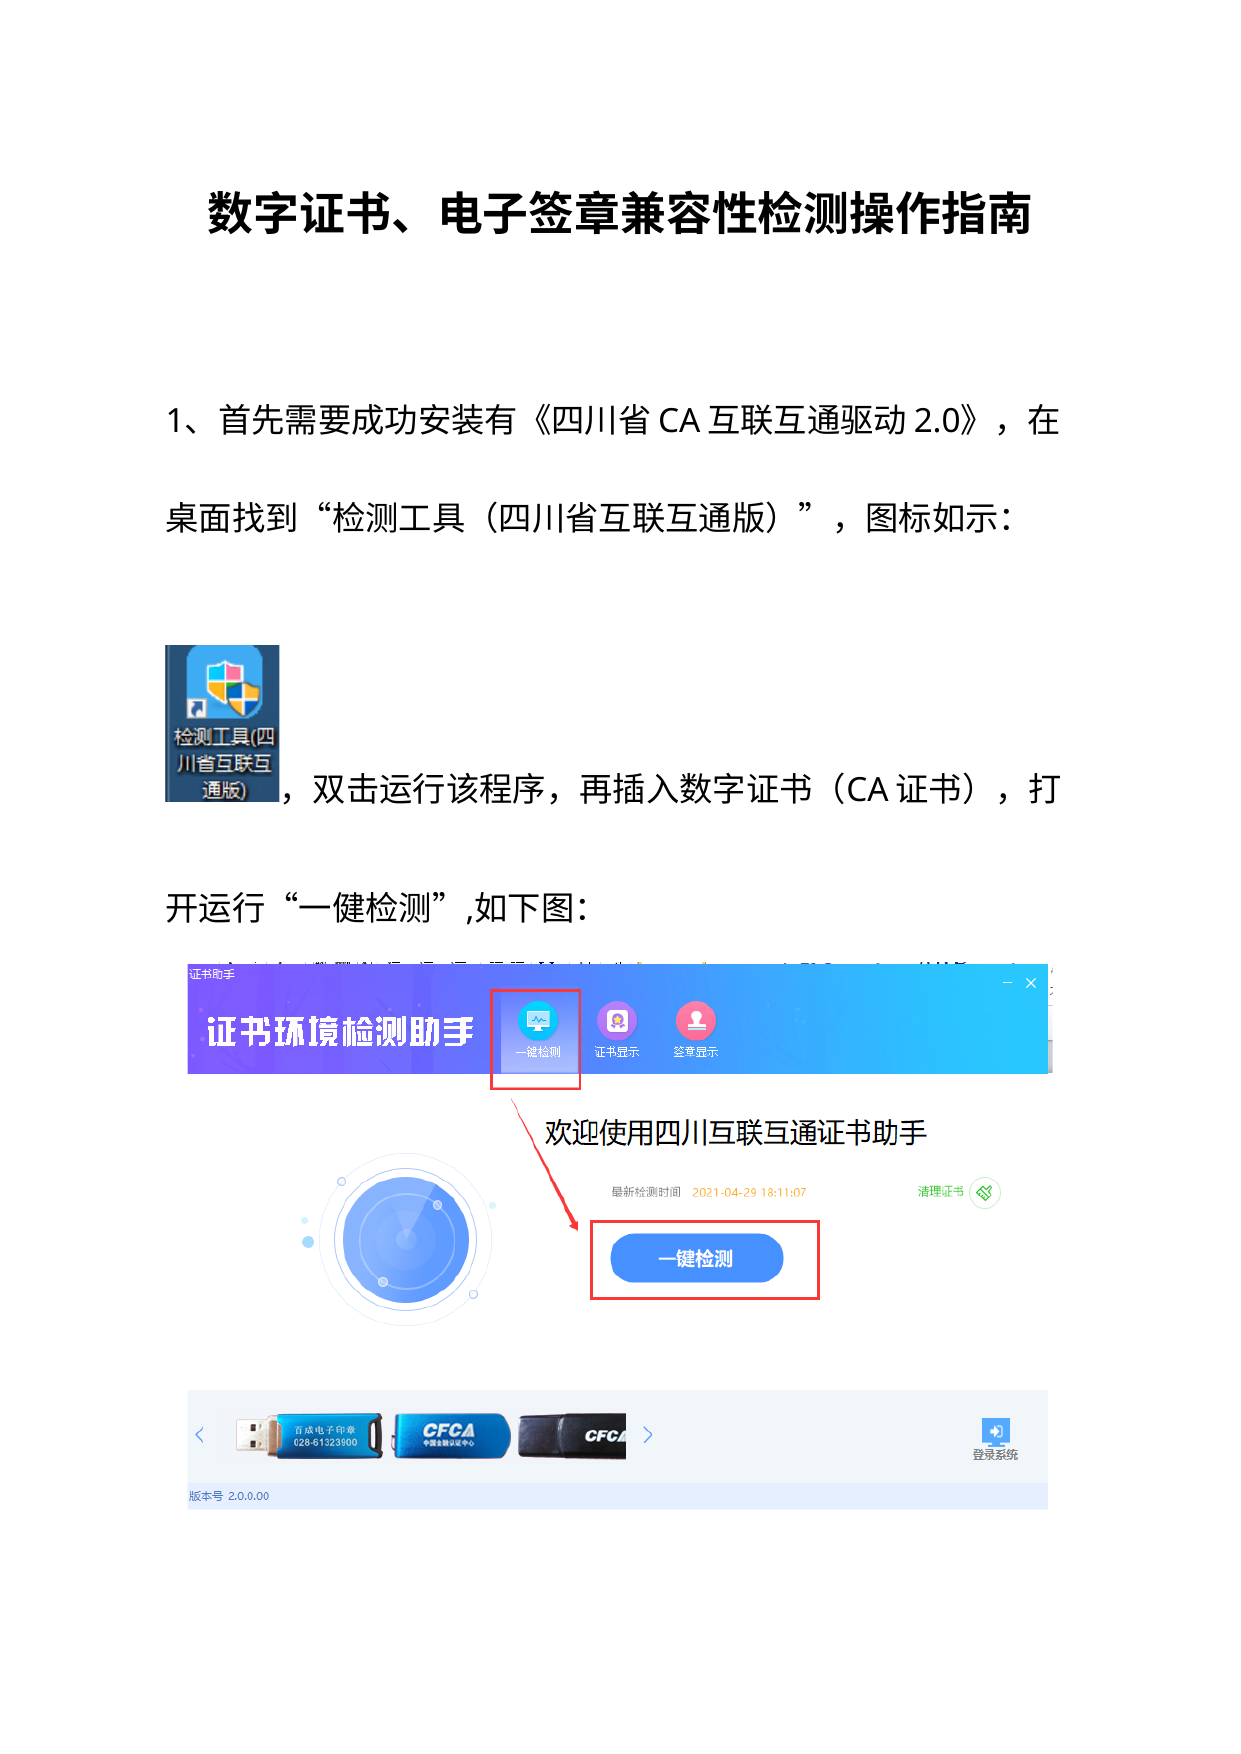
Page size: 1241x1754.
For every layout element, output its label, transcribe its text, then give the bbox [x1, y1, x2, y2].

text 1、首先需要成功安装有《四川省CA互联互通驱动2.0》，在桌面找到“检测工具（四川省互联互通版）”，图标如示：，双击运行该程序，再插入数字证书（CA证书），打开运行“一健检测”,如下图： [165, 386, 1075, 938]
list 数字证书、电子签章兼容性检测操作指南 [165, 162, 1075, 259]
picture [165, 645, 280, 802]
picture [187, 962, 1053, 1510]
